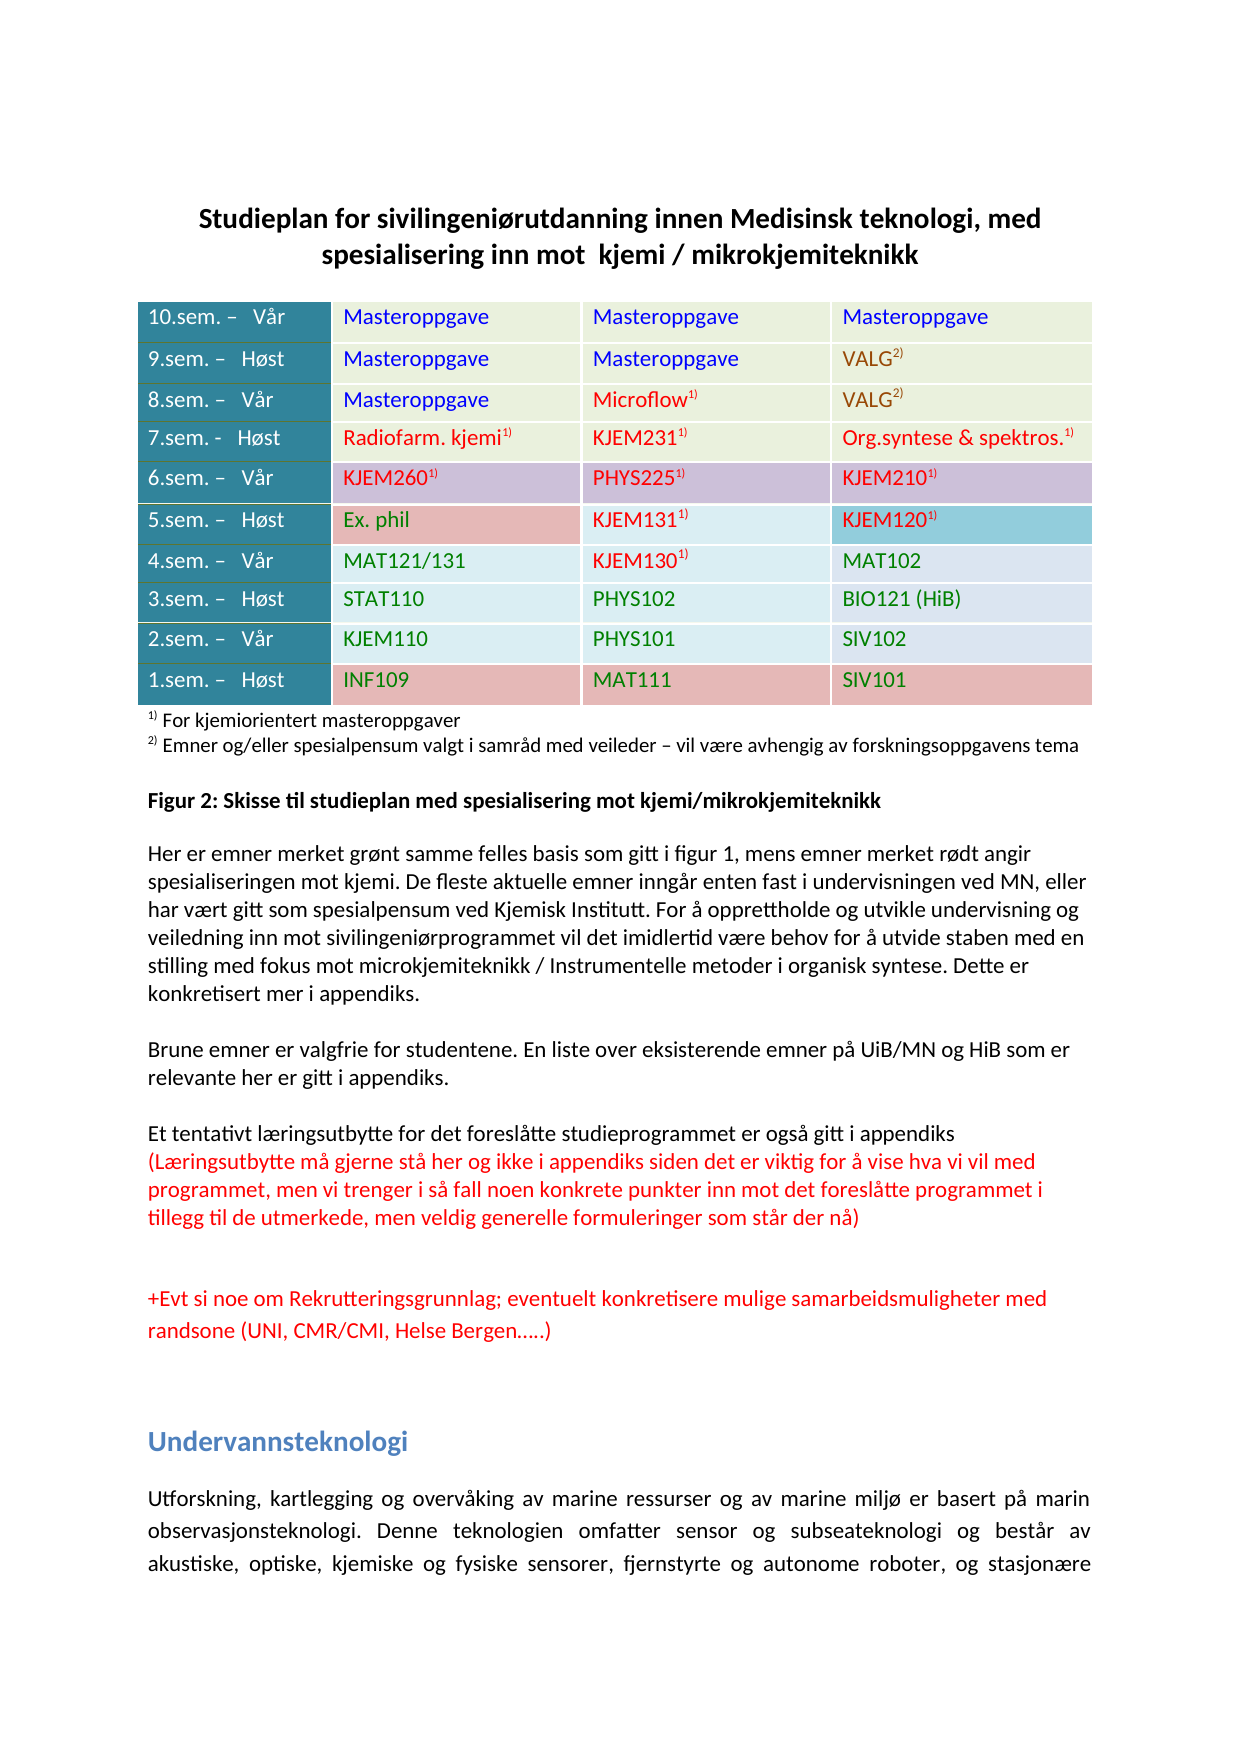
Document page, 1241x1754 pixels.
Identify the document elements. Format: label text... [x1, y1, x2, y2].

table_cell 6.sem. – Vår [138, 462, 331, 503]
table_header Masteroppgave [583, 302, 830, 342]
table_cell PHYS102 [583, 584, 830, 622]
table_cell Microflow1) [583, 385, 830, 421]
table_cell KJEM1311) [583, 506, 830, 544]
table_cell VALG2) [832, 385, 1092, 421]
text Studieplan for sivilingeniørutdanning innen Medisinsk teknologi, med spesialisering inn mot kjemi / mikrokjemiteknikk [148, 201, 1093, 272]
text Figur 2: Skisse til studieplan med spesialisering mot kjemi/mikrokjemiteknikk [148, 786, 1093, 814]
table_cell INF109 [333, 665, 580, 705]
table_cell KJEM110 [333, 625, 580, 663]
table_cell BIO121 (HiB) [832, 584, 1092, 622]
table_cell VALG2) [832, 344, 1092, 383]
text Her er emner merket grønt samme felles basis som gitt i figur 1, mens emner merket rødt angir spesialiseringen mot kjemi. De fleste aktuelle emner inngår enten fast i undervisningen ved MN, eller har vært gitt som spesialpensum ved Kjemisk Institutt. For å opprettholde og utvikle undervisning og veiledning inn mot sivilingeniørprogrammet vil det imidlertid være behov for å utvide staben med en stilling med fokus mot microkjemiteknikk / Instrumentelle metoder i organisk syntese. Dette er konkretisert mer i appendiks. [148, 839, 1093, 1007]
text Et tentativt læringsutbytte for det foreslåtte studieprogrammet er også gitt i appendiks [148, 1119, 1093, 1147]
table_header Masteroppgave [333, 302, 580, 342]
table_cell Org.syntese & spektros.1) [832, 423, 1092, 461]
table_cell SIV102 [832, 625, 1092, 663]
table_cell PHYS2251) [583, 463, 830, 503]
text +Evt si noe om Rekrutteringsgrunnlag; eventuelt konkretisere mulige samarbeidsmuligheter med randsone (UNI, CMR/CMI, Helse Bergen…..) [148, 1284, 1093, 1344]
table_cell PHYS101 [583, 625, 830, 663]
table_cell 8.sem. – Vår [138, 384, 331, 421]
table_cell KJEM1201) [832, 506, 1092, 544]
table_cell Radiofarm. kjemi1) [333, 423, 580, 461]
table_cell 9.sem. – Høst [138, 343, 331, 383]
text Undervannsteknologi [148, 1423, 1093, 1458]
table_cell SIV101 [832, 665, 1092, 705]
table_cell Masteroppgave [333, 385, 580, 421]
table_header 10.sem. – Vår [138, 302, 331, 342]
table_cell 3.sem. – Høst [138, 583, 331, 622]
table_cell Masteroppgave [333, 344, 580, 383]
table_cell MAT111 [583, 665, 830, 705]
table_cell KJEM1301) [583, 546, 830, 582]
table_cell 7.sem. - Høst [138, 422, 331, 461]
text 1) For kjemiorientert masteroppgaver [148, 707, 1093, 733]
table_cell Masteroppgave [583, 344, 830, 383]
table_cell 5.sem. – Høst [138, 505, 331, 544]
text 2) Emner og/eller spesialpensum valgt i samråd med veileder – vil være avhengig av forskningsoppgavens tema [148, 733, 1093, 758]
table_header Masteroppgave [832, 302, 1092, 342]
table_cell MAT121/131 [333, 546, 580, 582]
table_cell KJEM2101) [832, 463, 1092, 503]
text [148, 1484, 1093, 1577]
table_cell KJEM2601) [333, 463, 580, 503]
table_cell 2.sem. – Vår [138, 624, 331, 663]
table_cell KJEM2311) [583, 423, 830, 461]
table_cell 1.sem. – Høst [138, 664, 331, 705]
table_cell Ex. phil [333, 506, 580, 544]
table_cell 4.sem. – Vår [138, 545, 331, 582]
text Brune emner er valgfrie for studentene. En liste over eksisterende emner på UiB/MN og HiB som er relevante her er gitt i appendiks. [148, 1035, 1093, 1091]
text (Læringsutbytte må gjerne stå her og ikke i appendiks siden det er viktig for å vise hva vi vil med programmet, men vi trenger i så fall noen konkrete punkter inn mot det foreslåtte programmet i tillegg til de utmerkede, men veldig generelle formuleringer som står der nå) [148, 1147, 1093, 1231]
table_cell MAT102 [832, 546, 1092, 582]
table_cell STAT110 [333, 584, 580, 622]
